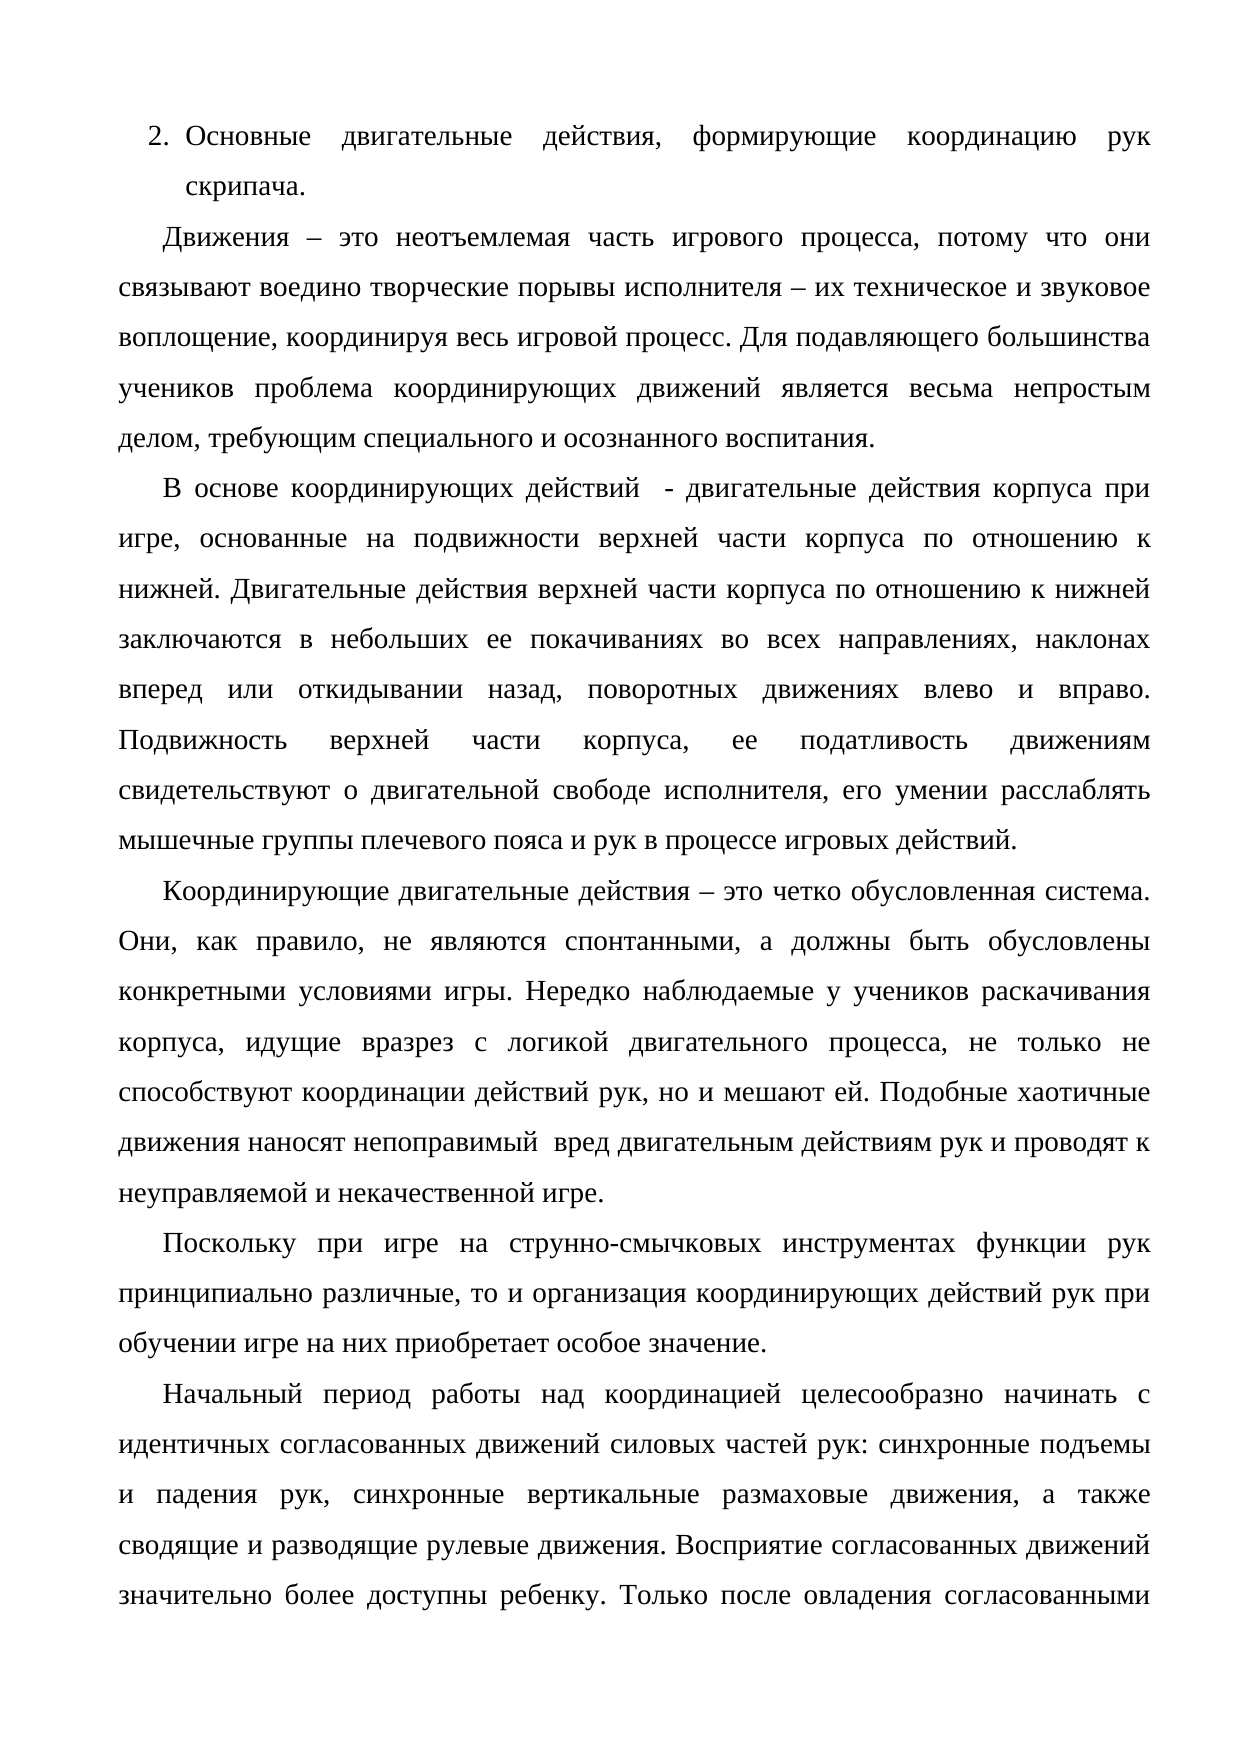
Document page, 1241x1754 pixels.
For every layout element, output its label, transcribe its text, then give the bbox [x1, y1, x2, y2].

list Поскольку при игре на струнно-смычковых инструментах функции рук принципиально различные, то и организация координирующих действий рук при обучении игре на них приобретает особое значение. [118, 1225, 1152, 1359]
list В основе координирующих действий - двигательные действия корпуса при игре, основанные на подвижности верхней части корпуса по отношению к нижней. Двигательные действия верхней части корпуса по отношению к нижней заключаются в небольших ее покачиваниях во всех направлениях, наклонах вперед или откидывании назад, поворотных движениях влево и вправо. Подвижность верхней части корпуса, ее податливость движениям свидетельствуют о двигательной свободе исполнителя, его умении расслаблять мышечные группы плечевого пояса и рук в процессе игровых действий. [118, 470, 1152, 856]
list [118, 1376, 1152, 1611]
list Координирующие двигательные действия – это четко обусловленная система. Они, как правило, не являются спонтанными, а должны быть обусловлены конкретными условиями игры. Нередко наблюдаемые у учеников раскачивания корпуса, идущие вразрез с логикой двигательного процесса, не только не способствуют координации действий рук, но и мешают ей. Подобные хаотичные движения наносят непоправимый вред двигательным действиям рук и проводят к неуправляемой и некачественной игре. [118, 873, 1152, 1208]
list Движения – это неотъемлемая часть игрового процесса, потому что они связывают воедино творческие порывы исполнителя – их техническое и звуковое воплощение, координируя весь игровой процесс. Для подавляющего большинства учеников проблема координирующих движений является весьма непростым делом, требующим специального и осознанного воспитания. [118, 219, 1152, 453]
list Основные двигательные действия, формирующие координацию рук скрипача. [148, 118, 1152, 202]
